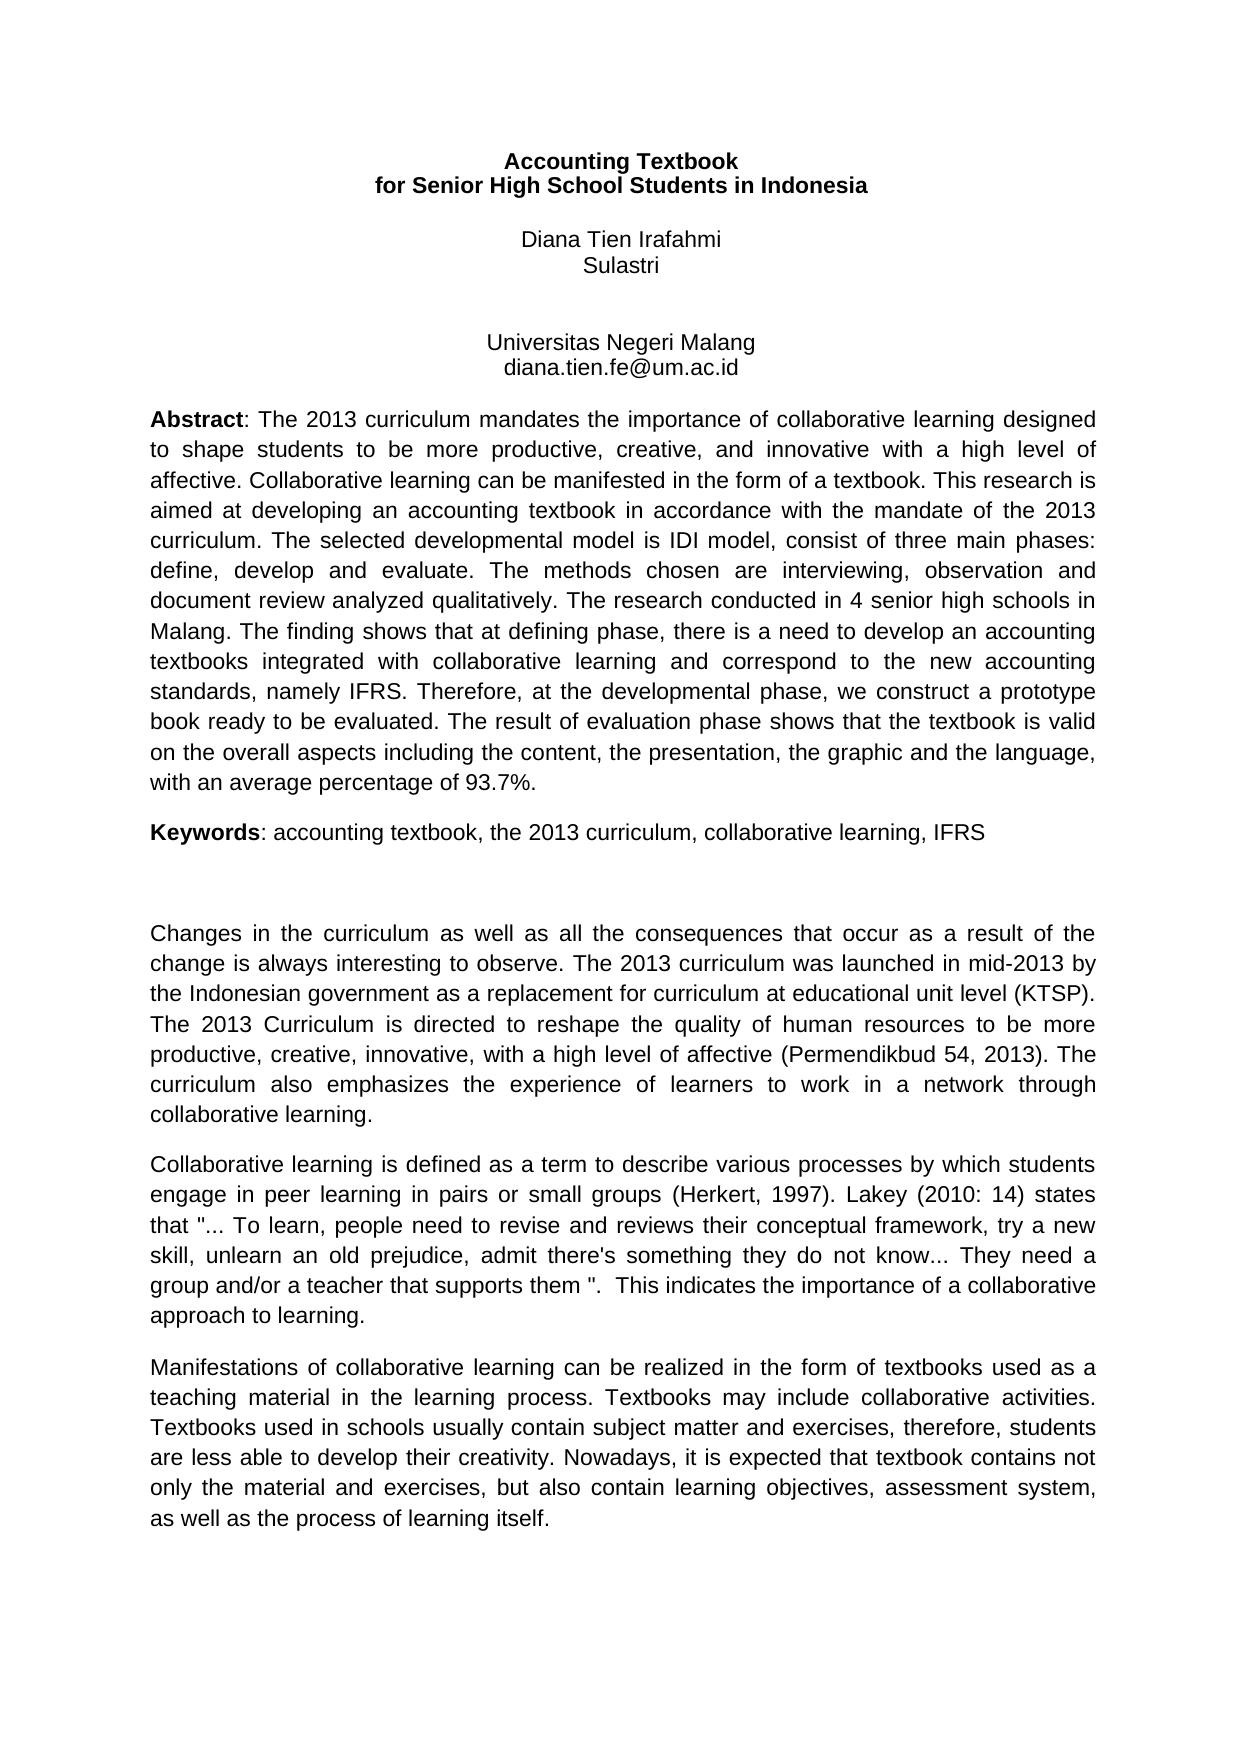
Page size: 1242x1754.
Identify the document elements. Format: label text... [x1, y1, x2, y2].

text Collaborative learning is defined as a term to describe various processes by which students engage in peer learning in pairs or small groups (Herkert, 1997). Lakey (2010: 14) states that "... To learn, people need to revise and reviews their conceptual framework, try a new skill, unlearn an old prejudice, admit there's something they do not know... They need a group and/or a teacher that supports them ". This indicates the importance of a collaborative approach to learning. [150, 1151, 1096, 1328]
text Universitas Negeri Malang diana.tien.fe@um.ac.id [484, 331, 758, 381]
text Sulastri [578, 252, 664, 278]
text Accounting Textbook [499, 148, 743, 174]
text Abstract: The 2013 curriculum mandates the importance of collaborative learning designed to shape students to be more productive, creative, and innovative with a high level of affective. Collaborative learning can be manifested in the form of a textbook. This research is aimed at developing an accounting textbook in accordance with the mandate of the 2013 curriculum. The selected developmental model is IDI model, consist of three main phases: define, develop and evaluate. The methods chosen are interviewing, observation and document review analyzed qualitatively. The research conducted in 4 senior high schools in Malang. The finding shows that at defining phase, there is a need to develop an accounting textbooks integrated with collaborative learning and correspond to the new accounting standards, namely IFRS. Therefore, at the developmental phase, we construct a prototype book ready to be evaluated. The result of evaluation phase shows that the textbook is valid on the overall aspects including the content, the presentation, the graphic and the language, with an average percentage of 93.7%. [150, 406, 1096, 795]
text Changes in the curriculum as well as all the consequences that occur as a result of the change is always interesting to observe. The 2013 curriculum was launched in mid-2013 by the Indonesian government as a replacement for curriculum at educational unit level (KTSP). The 2013 Curriculum is directed to reshape the quality of human resources to be more productive, creative, innovative, with a high level of affective (Permendikbud 54, 2013). The curriculum also emphasizes the experience of learners to work in a network through collaborative learning. [150, 920, 1096, 1127]
text Keywords: accounting textbook, the 2013 curriculum, collaborative learning, IFRS [150, 818, 989, 845]
text Manifestations of collaborative learning can be realized in the form of textbooks used as a teaching material in the learning process. Textbooks may include collaborative activities. Textbooks used in schools usually contain subject matter and exercises, therefore, students are less able to develop their creativity. Nowadays, it is expected that textbook contains not only the material and exercises, but also contain learning objectives, assessment system, as well as the process of learning itself. [150, 1353, 1096, 1531]
text for Senior High School Students in Indonesia [370, 174, 872, 199]
text Diana Tien Irafahmi [516, 226, 726, 252]
